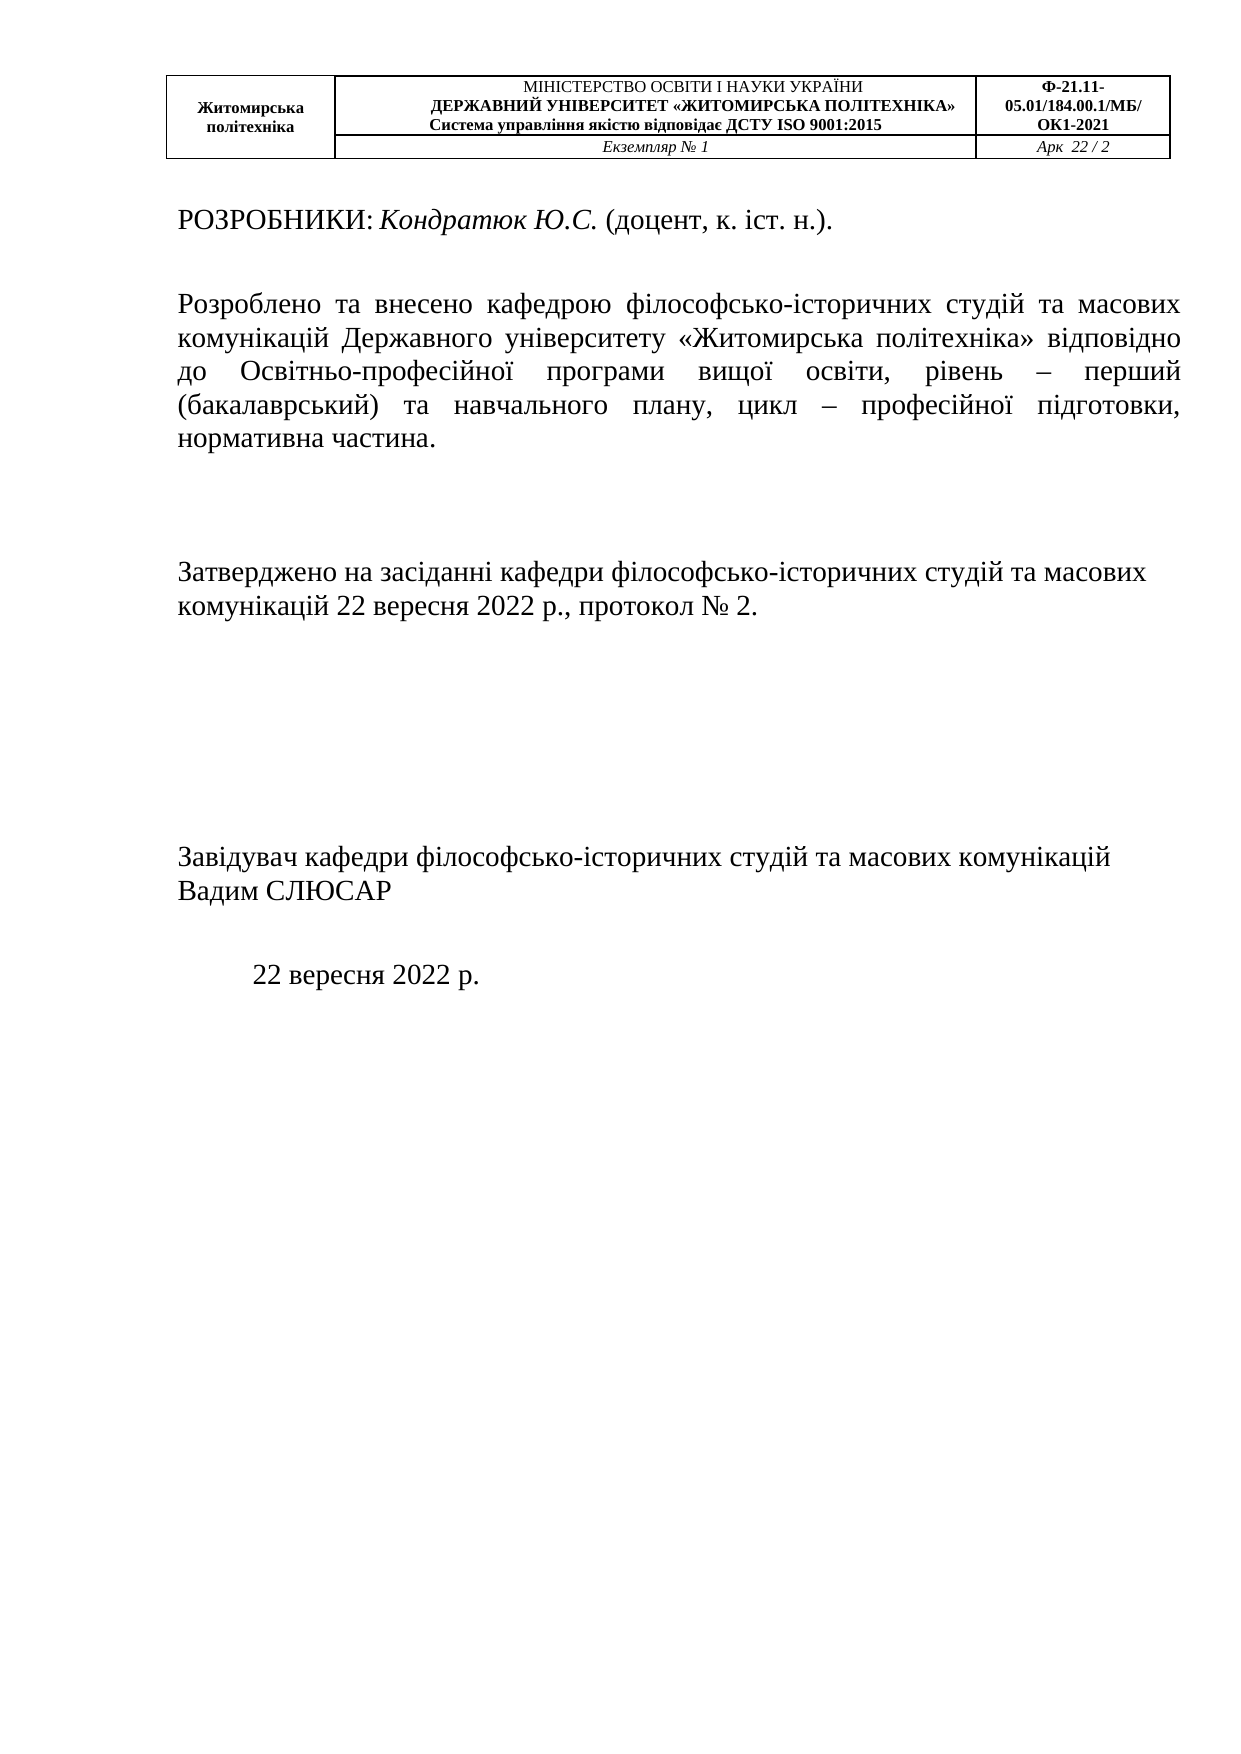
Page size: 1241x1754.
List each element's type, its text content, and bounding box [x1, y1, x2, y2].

text РОЗРОБНИКИ: Кондратюк Ю.С. (доцент, к. іст. н.). [177, 202, 1181, 236]
text Завідувач кафедри філософсько-історичних студій та масових комунікацій Вадим СЛЮСАР [177, 839, 1181, 907]
text Розроблено та внесено кафедрою філософсько-історичних студій та масових комунікацій Державного університету «Житомирська політехніка» відповідно до Освітньо-професійної програми вищої освіти, рівень – перший (бакалаврський) та навчального плану, цикл – професійної підготовки, нормативна частина. [177, 286, 1181, 454]
text 22 вересня 2022 р. [177, 957, 1181, 991]
text Затверджено на засіданні кафедри філософсько-історичних студій та масових комунікацій 22 вересня 2022 р., протокол № 2. [177, 554, 1181, 622]
